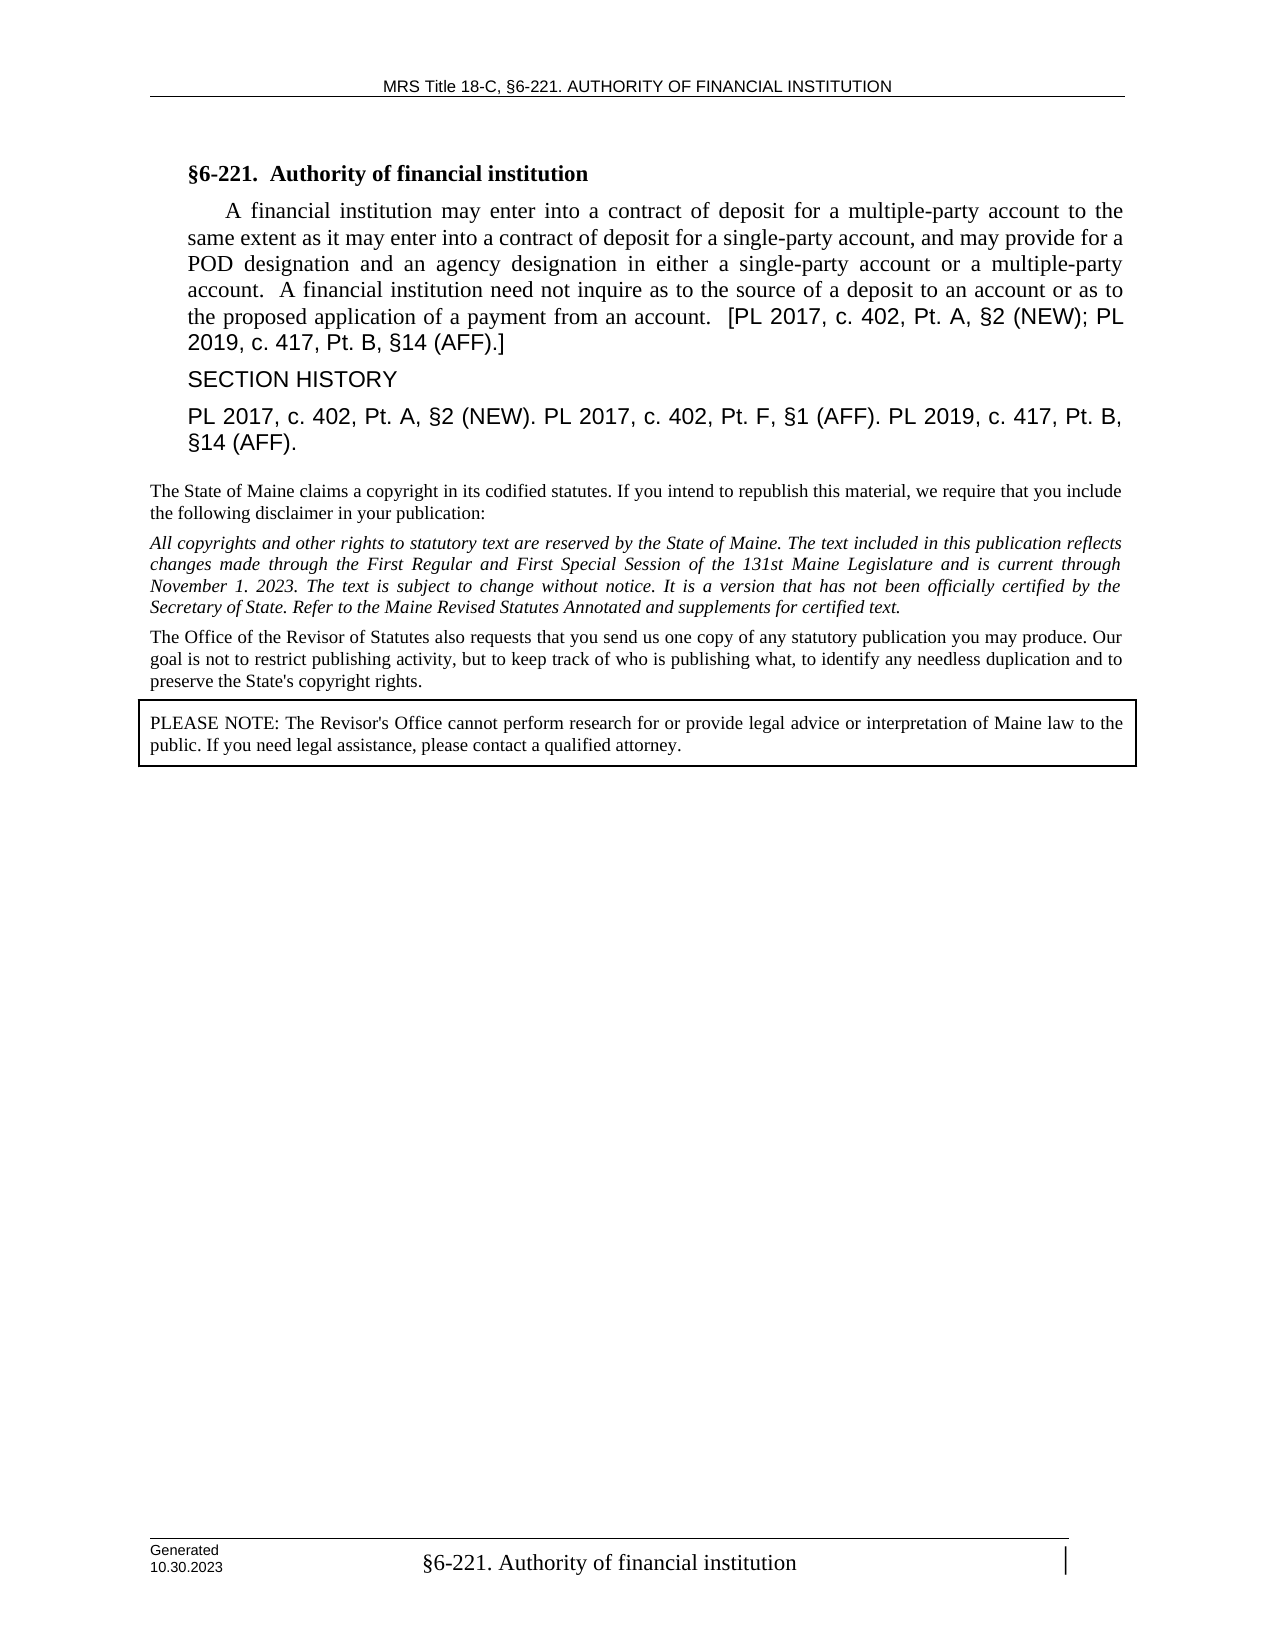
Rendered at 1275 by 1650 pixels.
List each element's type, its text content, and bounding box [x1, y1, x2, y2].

text PL 2017, c. 402, Pt. A, §2 (NEW). PL 2017, c. 402, Pt. F, §1 (AFF). PL 2019, c. 417, Pt. B, §14 (AFF). [187, 403, 1125, 455]
text PLEASE NOTE: The Revisor's Office cannot perform research for or provide legal advice or interpretation of Maine law to the public. If you need legal assistance, please contact a qualified attorney. [140, 701, 1135, 765]
text The State of Maine claims a copyright in its codified statutes. If you intend to republish this material, we require that you include the following disclaimer in your publication: [150, 480, 1125, 523]
text SECTION HISTORY [187, 366, 1125, 392]
text The Office of the Revisor of Statutes also requests that you send us one copy of any statutory publication you may produce. Our goal is not to restrict publishing activity, but to keep track of who is publishing what, to identify any needless duplication and to preserve the State's copyright rights. [150, 626, 1125, 691]
text §6-221. Authority of financial institution [187, 160, 1125, 187]
text All copyrights and other rights to statutory text are reserved by the State of Maine. The text included in this publication reflects changes made through the First Regular and First Special Session of the 131st Maine Legislature and is current through November 1. 2023 . The text is subject to change without notice. It is a version that has not been officially certified by the Secretary of State. Refer to the Maine Revised Statutes Annotated and supplements for certified text. [150, 532, 1125, 618]
text A financial institution may enter into a contract of deposit for a multiple-party account to the same extent as it may enter into a contract of deposit for a single-party account, and may provide for a POD designation and an agency designation in either a single-party account or a multiple-party account. A financial institution need not inquire as to the source of a deposit to an account or as to the proposed application of a payment from an account. [PL 2017, c. 402, Pt. A, §2 (NEW); PL 2019, c. 417, Pt. B, §14 (AFF).] [187, 197, 1125, 355]
